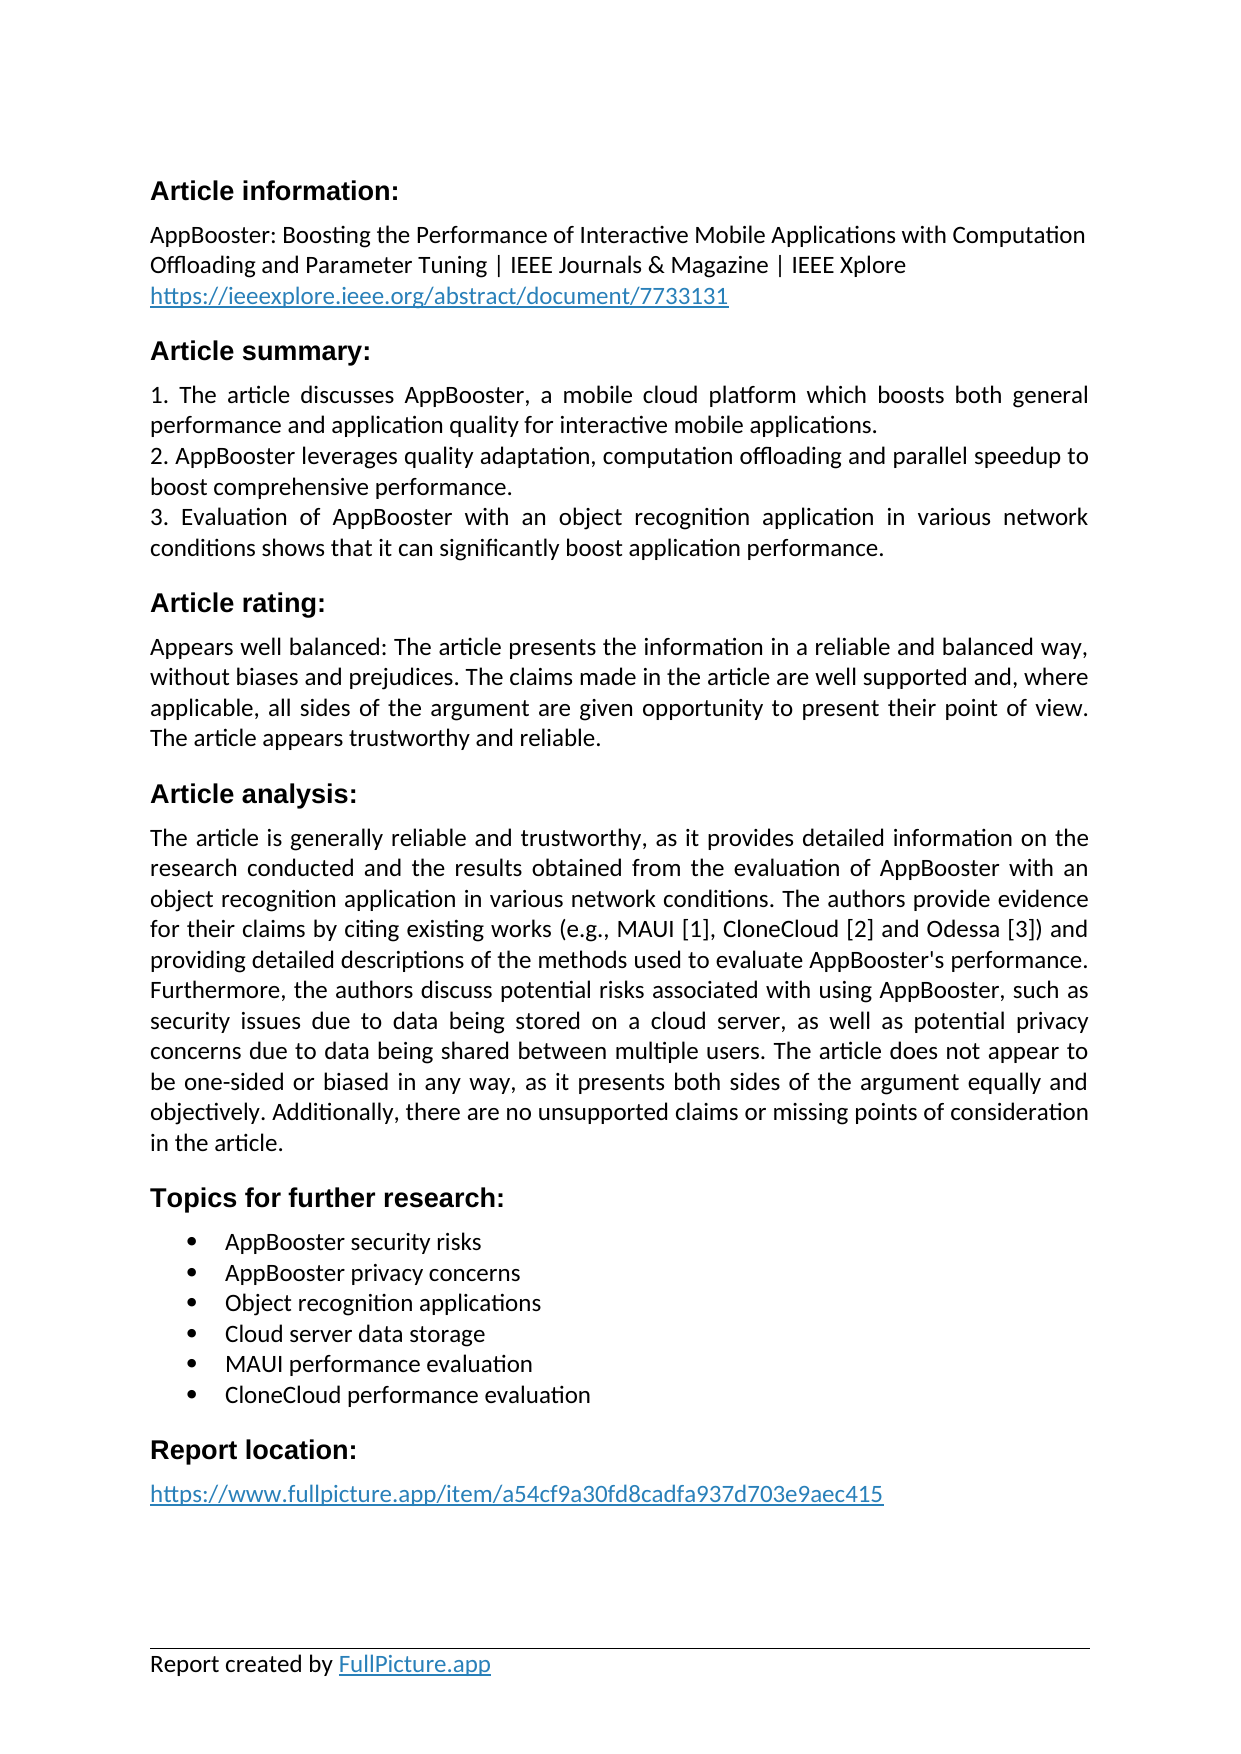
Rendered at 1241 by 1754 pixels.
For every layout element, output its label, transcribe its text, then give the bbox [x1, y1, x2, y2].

text The article is generally reliable and trustworthy, as it provides detailed information on the research conducted and the results obtained from the evaluation of AppBooster with an object recognition application in various network conditions. The authors provide evidence for their claims by citing existing works (e.g., MAUI [1], CloneCloud [2] and Odessa [3]) and providing detailed descriptions of the methods used to evaluate AppBooster's performance. Furthermore, the authors discuss potential risks associated with using AppBooster, such as security issues due to data being stored on a cloud server, as well as potential privacy concerns due to data being shared between multiple users. The article does not appear to be one-sided or biased in any way, as it presents both sides of the argument equally and objectively. Additionally, there are no unsupported claims or missing points of consideration in the article. [150, 822, 1090, 1157]
subtitle Topics for further research: [150, 1182, 1090, 1214]
list AppBooster privacy concerns [187, 1257, 1090, 1287]
subtitle Article summary: [150, 335, 1090, 367]
text https://www.fullpicture.app/item/a54cf9a30fd8cadfa937d703e9aec415 [150, 1478, 1090, 1509]
subtitle Article information: [150, 175, 1090, 206]
subtitle Report location: [150, 1434, 1090, 1466]
subtitle Article rating: [150, 587, 1090, 618]
subtitle Article analysis: [150, 778, 1090, 809]
text 1. The article discusses AppBooster, a mobile cloud platform which boosts both general performance and application quality for interactive mobile applications. [150, 379, 1090, 440]
list Object recognition applications [187, 1287, 1090, 1318]
list AppBooster security risks [187, 1226, 1090, 1257]
text 2. AppBooster leverages quality adaptation, computation offloading and parallel speedup to boost comprehensive performance. [150, 440, 1090, 501]
text Appears well balanced: The article presents the information in a reliable and balanced way, without biases and prejudices. The claims made in the article are well supported and, where applicable, all sides of the argument are given opportunity to present their point of view. The article appears trustworthy and reliable. [150, 631, 1090, 753]
text AppBooster: Boosting the Performance of Interactive Mobile Applications with Computation Offloading and Parameter Tuning | IEEE Journals & Magazine | IEEE Xplorehttps://ieeexplore.ieee.org/abstract/document/7733131 [150, 219, 1090, 310]
list Cloud server data storage [187, 1318, 1090, 1348]
list MAUI performance evaluation [187, 1348, 1090, 1379]
list CloneCloud performance evaluation [187, 1379, 1090, 1409]
text 3. Evaluation of AppBooster with an object recognition application in various network conditions shows that it can significantly boost application performance. [150, 501, 1090, 562]
